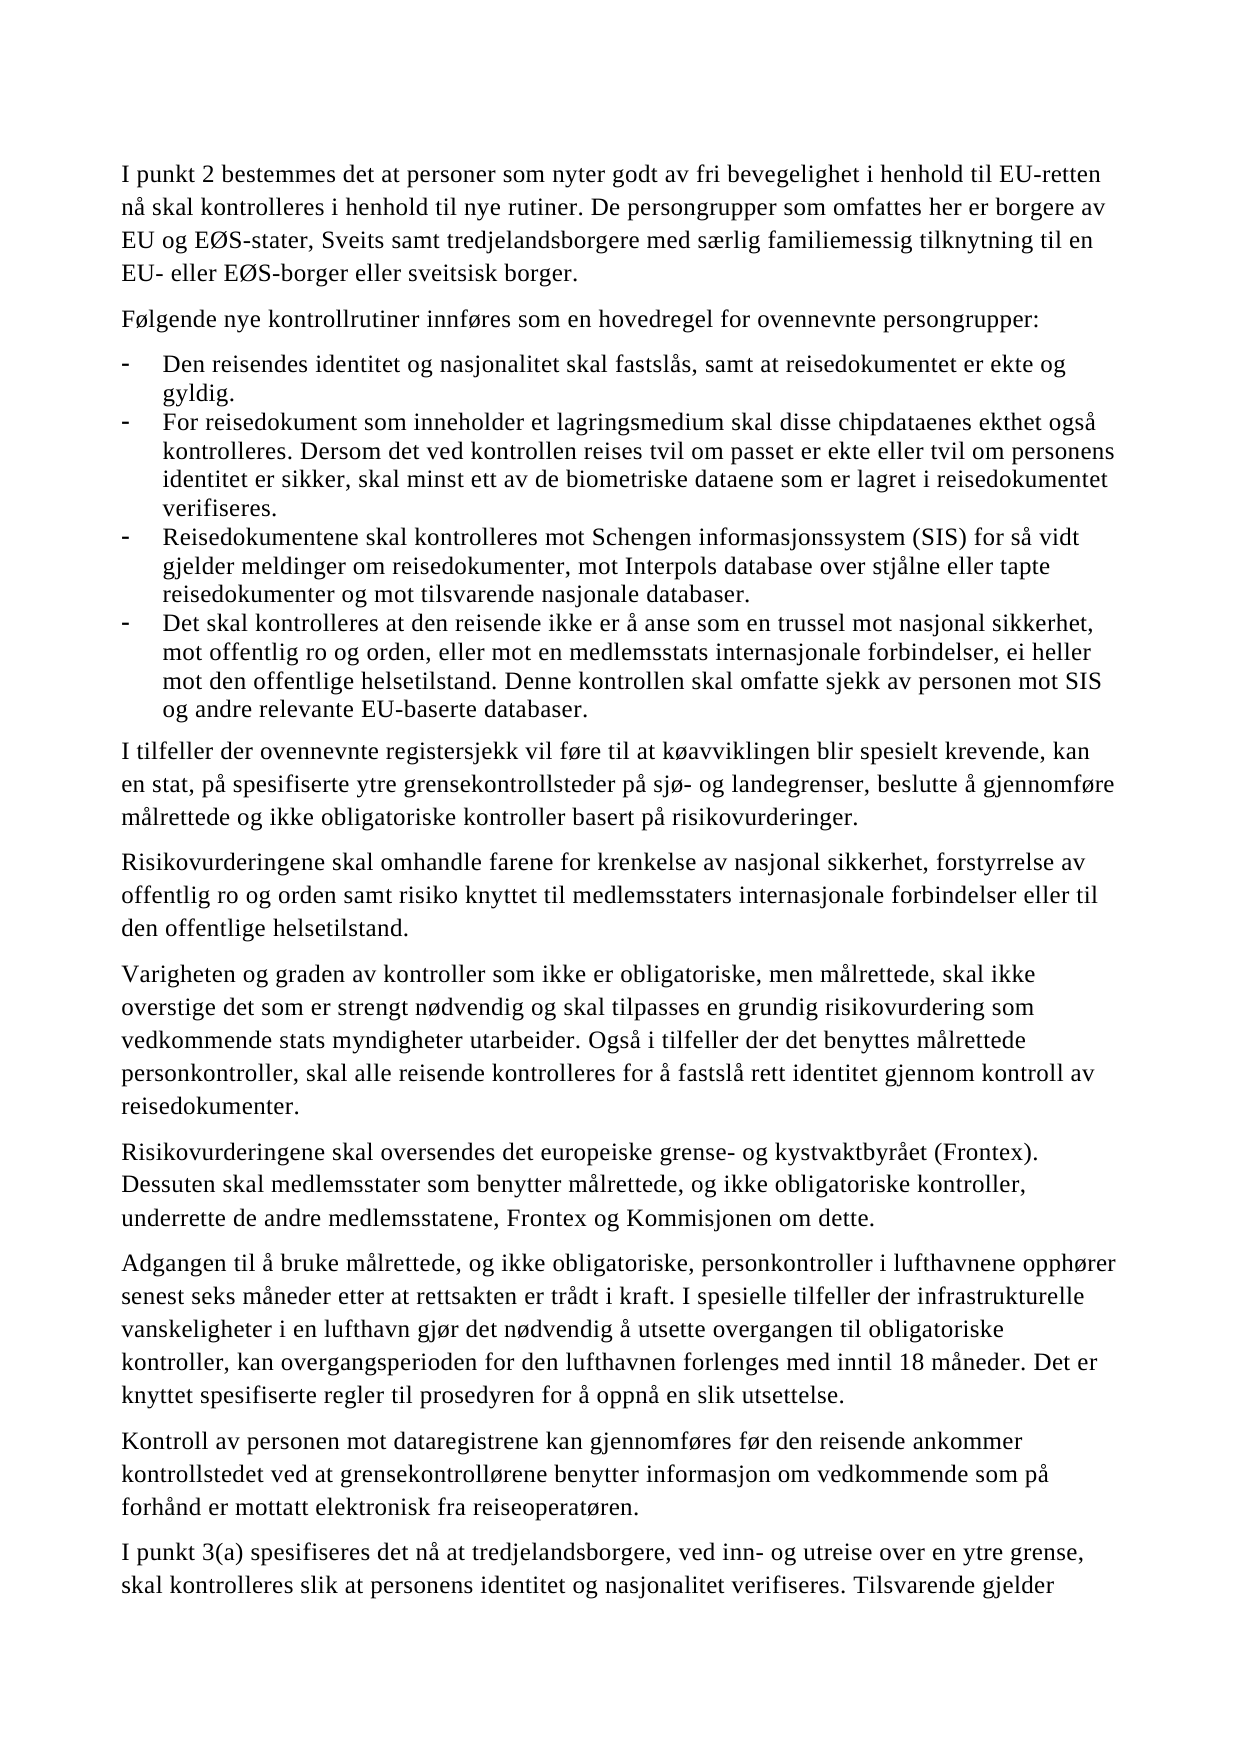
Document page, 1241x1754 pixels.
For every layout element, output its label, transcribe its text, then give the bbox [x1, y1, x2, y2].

text Adgangen til å bruke målrettede, og ikke obligatoriske, personkontroller i lufthavnene opphører senest seks måneder etter at rettsakten er trådt i kraft. I spesielle tilfeller der infrastrukturelle vanskeligheter i en lufthavn gjør det nødvendig å utsette overgangen til obligatoriske kontroller, kan overgangsperioden for den lufthavnen forlenges med inntil 18 måneder. Det er knyttet spesifiserte regler til prosedyren for å oppnå en slik utsettelse. [121, 1248, 1119, 1409]
text I tilfeller der ovennevnte registersjekk vil føre til at køavviklingen blir spesielt krevende, kan en stat, på spesifiserte ytre grensekontrollsteder på sjø- og landegrenser, beslutte å gjennomføre målrettede og ikke obligatoriske kontroller basert på risikovurderinger. [121, 736, 1119, 831]
text Varigheten og graden av kontroller som ikke er obligatoriske, men målrettede, skal ikke overstige det som er strengt nødvendig og skal tilpasses en grundig risikovurdering som vedkommende stats myndigheter utarbeider. Også i tilfeller der det benyttes målrettede personkontroller, skal alle reisende kontrolleres for å fastslå rett identitet gjennom kontroll av reisedokumenter. [121, 959, 1119, 1120]
list For reisedokument som inneholder et lagringsmedium skal disse chipdataenes ekthet også kontrolleres. Dersom det ved kontrollen reises tvil om passet er ekte eller tvil om personens identitet er sikker, skal minst ett av de biometriske dataene som er lagret i reisedokumentet verifiseres. [121, 407, 1119, 522]
text I punkt 2 bestemmes det at personer som nyter godt av fri bevegelighet i henhold til EU-retten nå skal kontrolleres i henhold til nye rutiner. De persongrupper som omfattes her er borgere av EU og EØS-stater, Sveits samt tredjelandsborgere med særlig familiemessig tilknytning til en EU- eller EØS-borger eller sveitsisk borger. [121, 159, 1119, 287]
list Den reisendes identitet og nasjonalitet skal fastslås, samt at reisedokumentet er ekte og gyldig. [121, 349, 1119, 407]
text Kontroll av personen mot dataregistrene kan gjennomføres før den reisende ankommer kontrollstedet ved at grensekontrollørene benytter informasjon om vedkommende som på forhånd er mottatt elektronisk fra reiseoperatøren. [121, 1426, 1119, 1521]
text Følgende nye kontrollrutiner innføres som en hovedregel for ovennevnte persongrupper: [121, 304, 1119, 333]
list Reisedokumentene skal kontrolleres mot Schengen informasjonssystem (SIS) for så vidt gjelder meldinger om reisedokumenter, mot Interpols database over stjålne eller tapte reisedokumenter og mot tilsvarende nasjonale databaser. [121, 522, 1119, 608]
list Det skal kontrolleres at den reisende ikke er å anse som en trussel mot nasjonal sikkerhet, mot offentlig ro og orden, eller mot en medlemsstats internasjonale forbindelser, ei heller mot den offentlige helsetilstand. Denne kontrollen skal omfatte sjekk av personen mot SIS og andre relevante EU-baserte databaser. [121, 608, 1119, 723]
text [121, 1537, 1119, 1599]
text Risikovurderingene skal oversendes det europeiske grense- og kystvaktbyrået (Frontex). Dessuten skal medlemsstater som benytter målrettede, og ikke obligatoriske kontroller, underrette de andre medlemsstatene, Frontex og Kommisjonen om dette. [121, 1137, 1119, 1231]
text Risikovurderingene skal omhandle farene for krenkelse av nasjonal sikkerhet, forstyrrelse av offentlig ro og orden samt risiko knyttet til medlemsstaters internasjonale forbindelser eller til den offentlige helsetilstand. [121, 847, 1119, 942]
